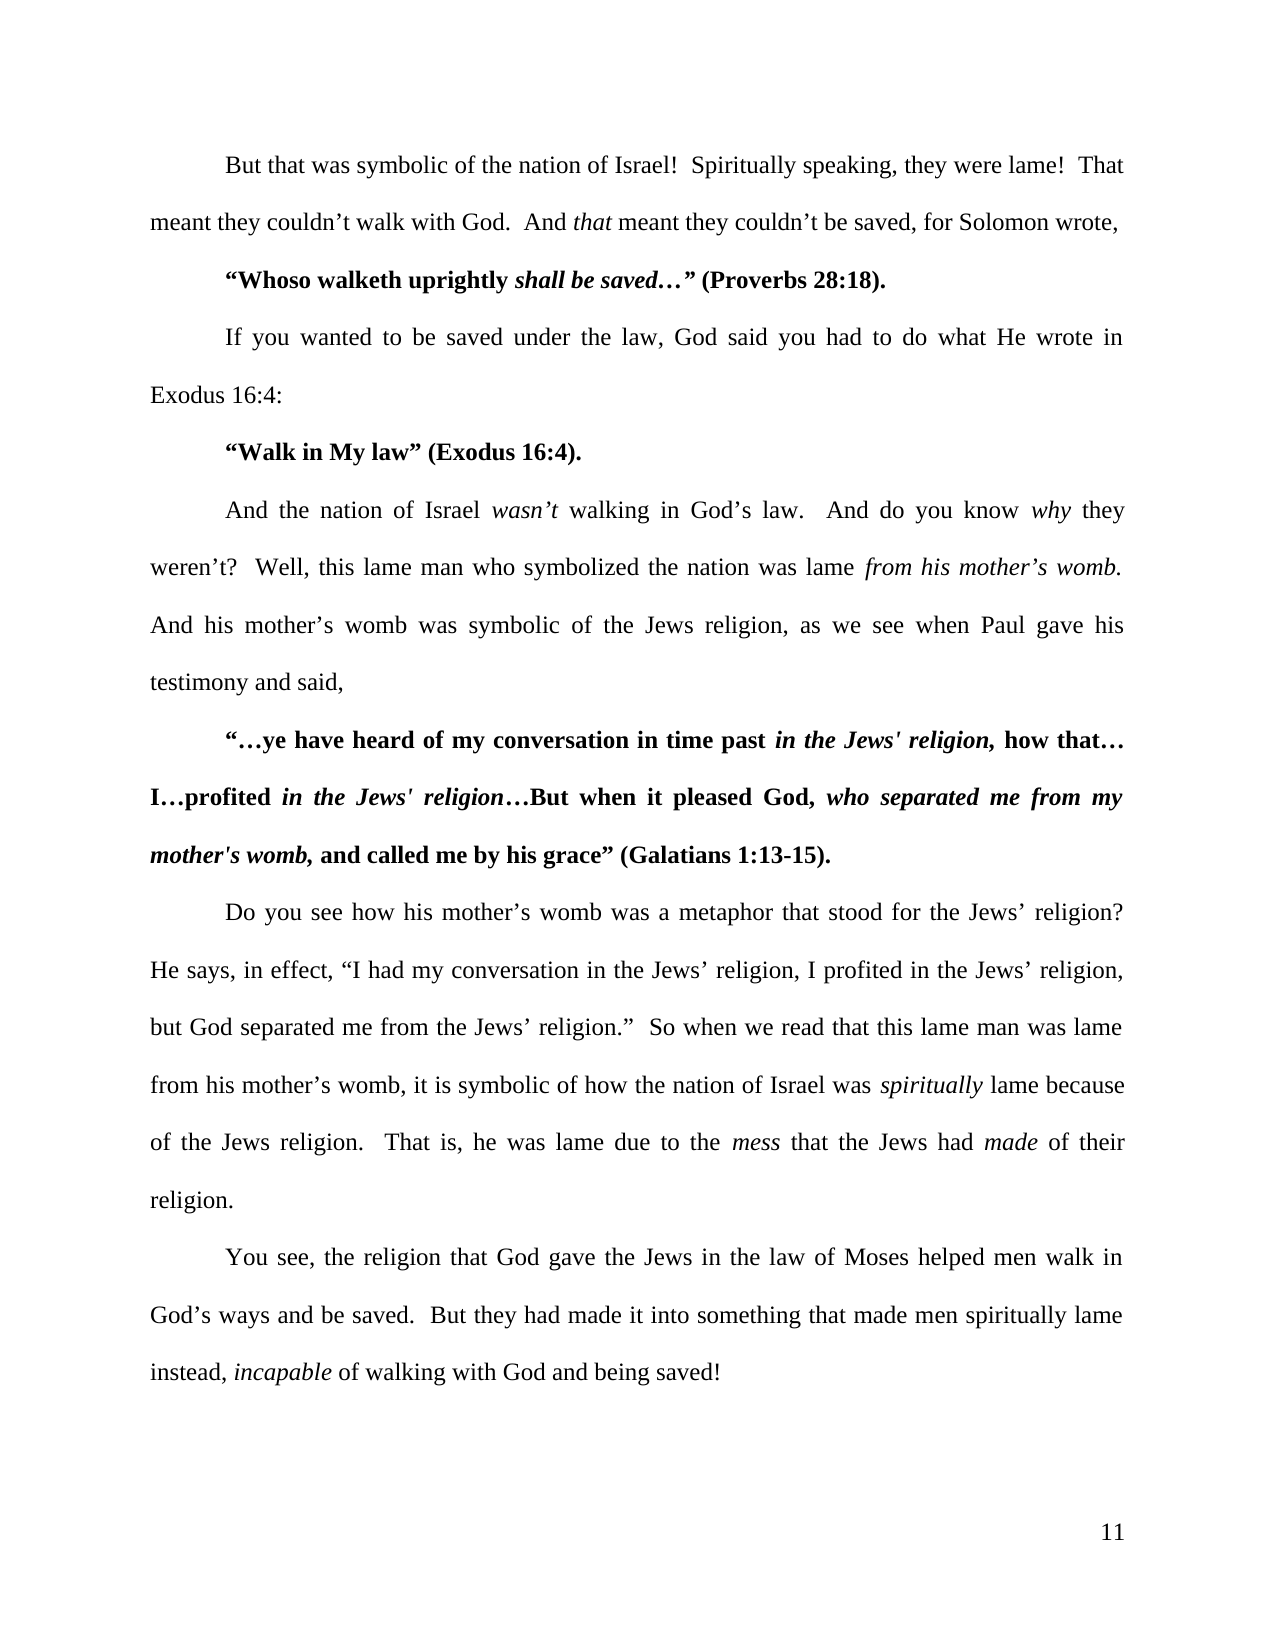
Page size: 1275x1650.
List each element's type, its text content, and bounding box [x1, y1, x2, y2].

text “Walk in My law” (Exodus 16:4). [150, 437, 1125, 466]
text And the nation of Israel wasn’t walking in God’s law. And do you know why they weren’t? Well, this lame man who symbolized the nation was lame from his mother’s womb. And his mother’s womb was symbolic of the Jews religion, as we see when Paul gave his testimony and said, [150, 495, 1125, 696]
text Do you see how his mother’s womb was a metaphor that stood for the Jews’ religion? He says, in effect, “I had my conversation in the Jews’ religion, I profited in the Jews’ religion, but God separated me from the Jews’ religion.” So when we read that this lame man was lame from his mother’s womb, it is symbolic of how the nation of Israel was spiritually lame because of the Jews religion. That is, he was lame due to the mess that the Jews had made of their religion. [150, 897, 1125, 1214]
text If you wanted to be saved under the law, God said you had to do what He wrote in Exodus 16:4: [150, 322, 1125, 409]
text But that was symbolic of the nation of Israel! Spiritually speaking, they were lame! That meant they couldn’t walk with God. And that meant they couldn’t be saved, for Solomon wrote, [150, 150, 1125, 236]
text You see, the religion that God gave the Jews in the law of Moses helped men walk in God’s ways and be saved. But they had made it into something that made men spiritually lame instead, incapable of walking with God and being saved! [150, 1242, 1125, 1386]
text “Whoso walketh uprightly shall be saved…” (Proverbs 28:18). [150, 265, 1125, 294]
text “…ye have heard of my conversation in time past in the Jews' religion, how that…I…profited in the Jews' religion…But when it pleased God, who separated me from my mother's womb, and called me by his grace” (Galatians 1:13-15). [150, 725, 1125, 869]
